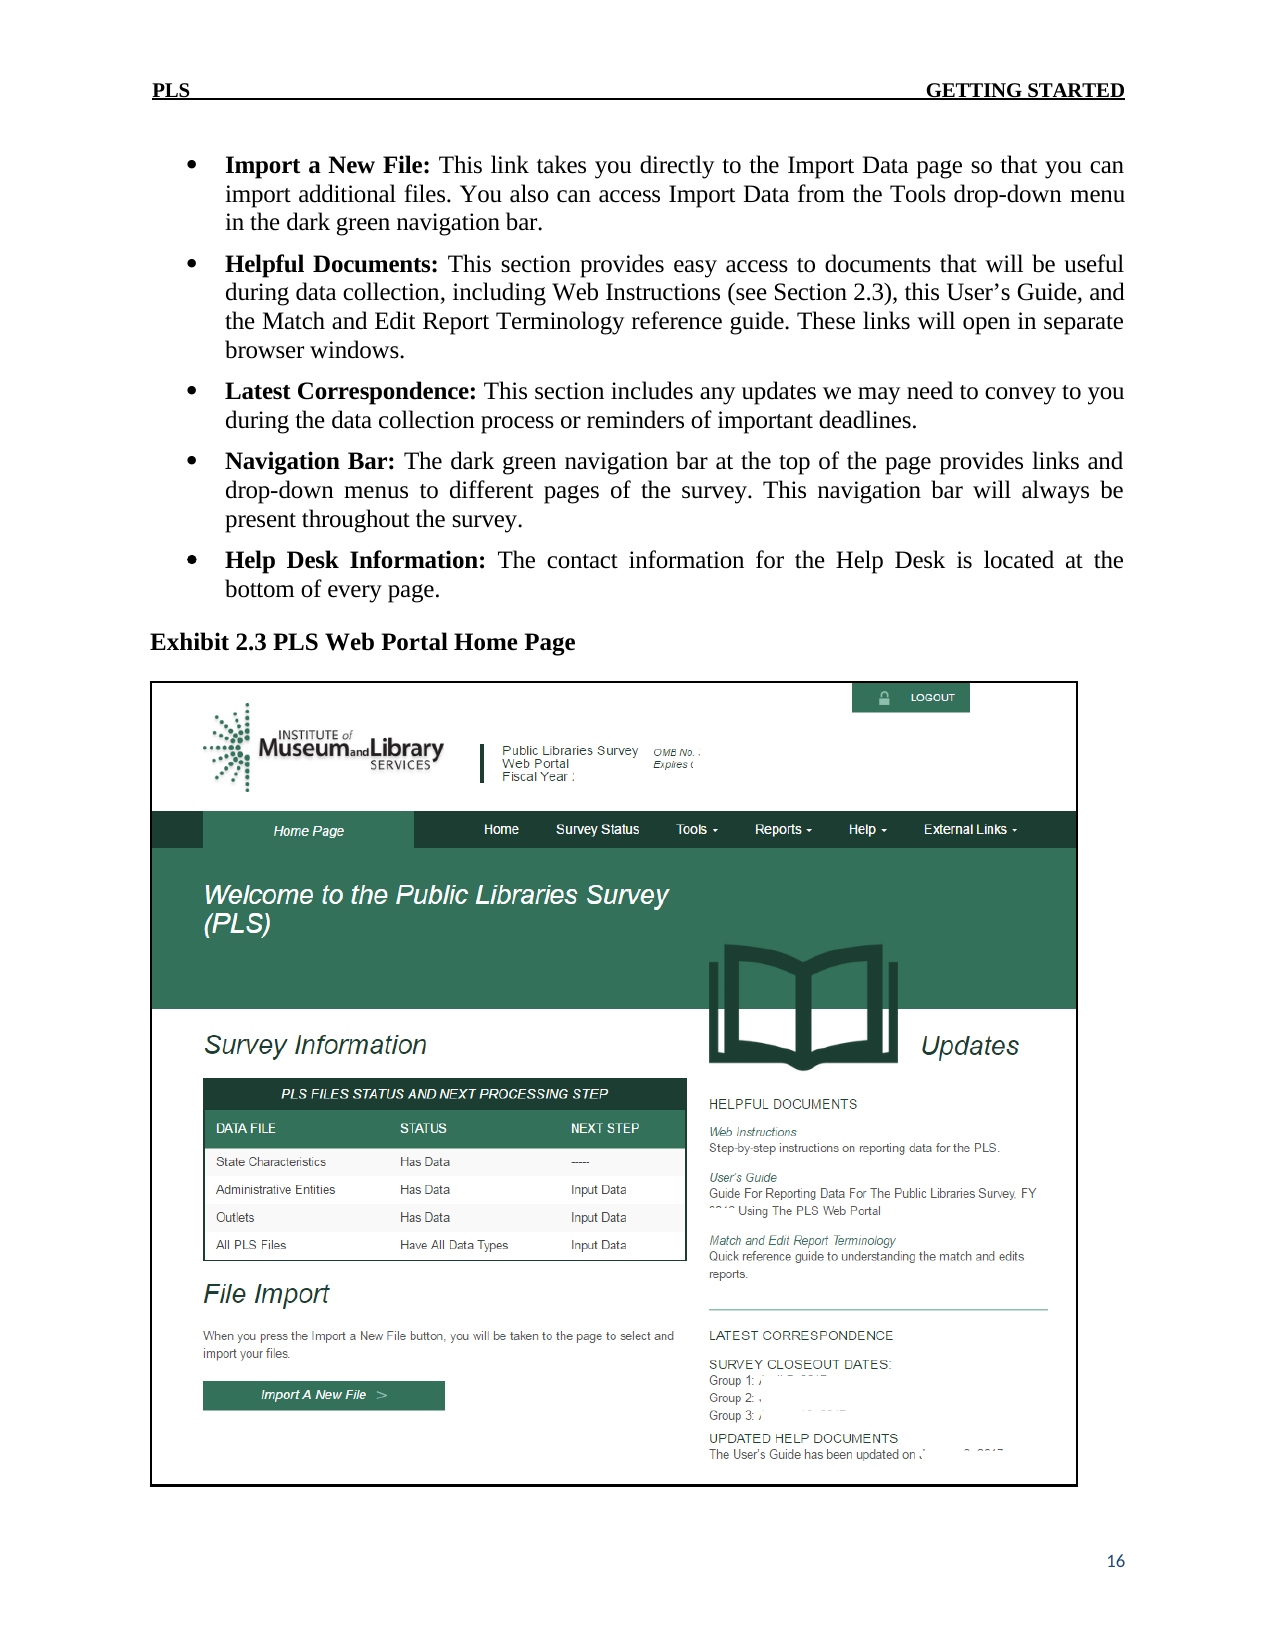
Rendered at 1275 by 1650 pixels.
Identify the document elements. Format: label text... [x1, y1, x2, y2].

title Exhibit 2.3 PLS Web Portal Home Page [150, 627, 1125, 656]
text Help Desk Information: The contact information for the Help Desk is located at the bottom of every page. [187, 545, 1125, 602]
text Helpful Documents: This section provides easy access to documents that will be useful during data collection, including Web Instructions (see Section 2.3), this User’s Guide, and the Match and Edit Report Terminology reference guide. These links will open in separate browser windows. [187, 249, 1125, 364]
text Navigation Bar: The dark green navigation bar at the top of the page provides links and drop-down menus to different pages of the survey. This navigation bar will always be present throughout the survey. [187, 446, 1125, 532]
text Latest Correspondence: This section includes any updates we may need to convey to you during the data collection process or reminders of important deadlines. [187, 376, 1125, 434]
text Import a New File: This link takes you directly to the Import Data page so that you can import additional files. You also can access Import Data from the Tools drop-down menu in the dark green navigation bar. [187, 150, 1125, 236]
picture [152, 683, 1076, 1484]
